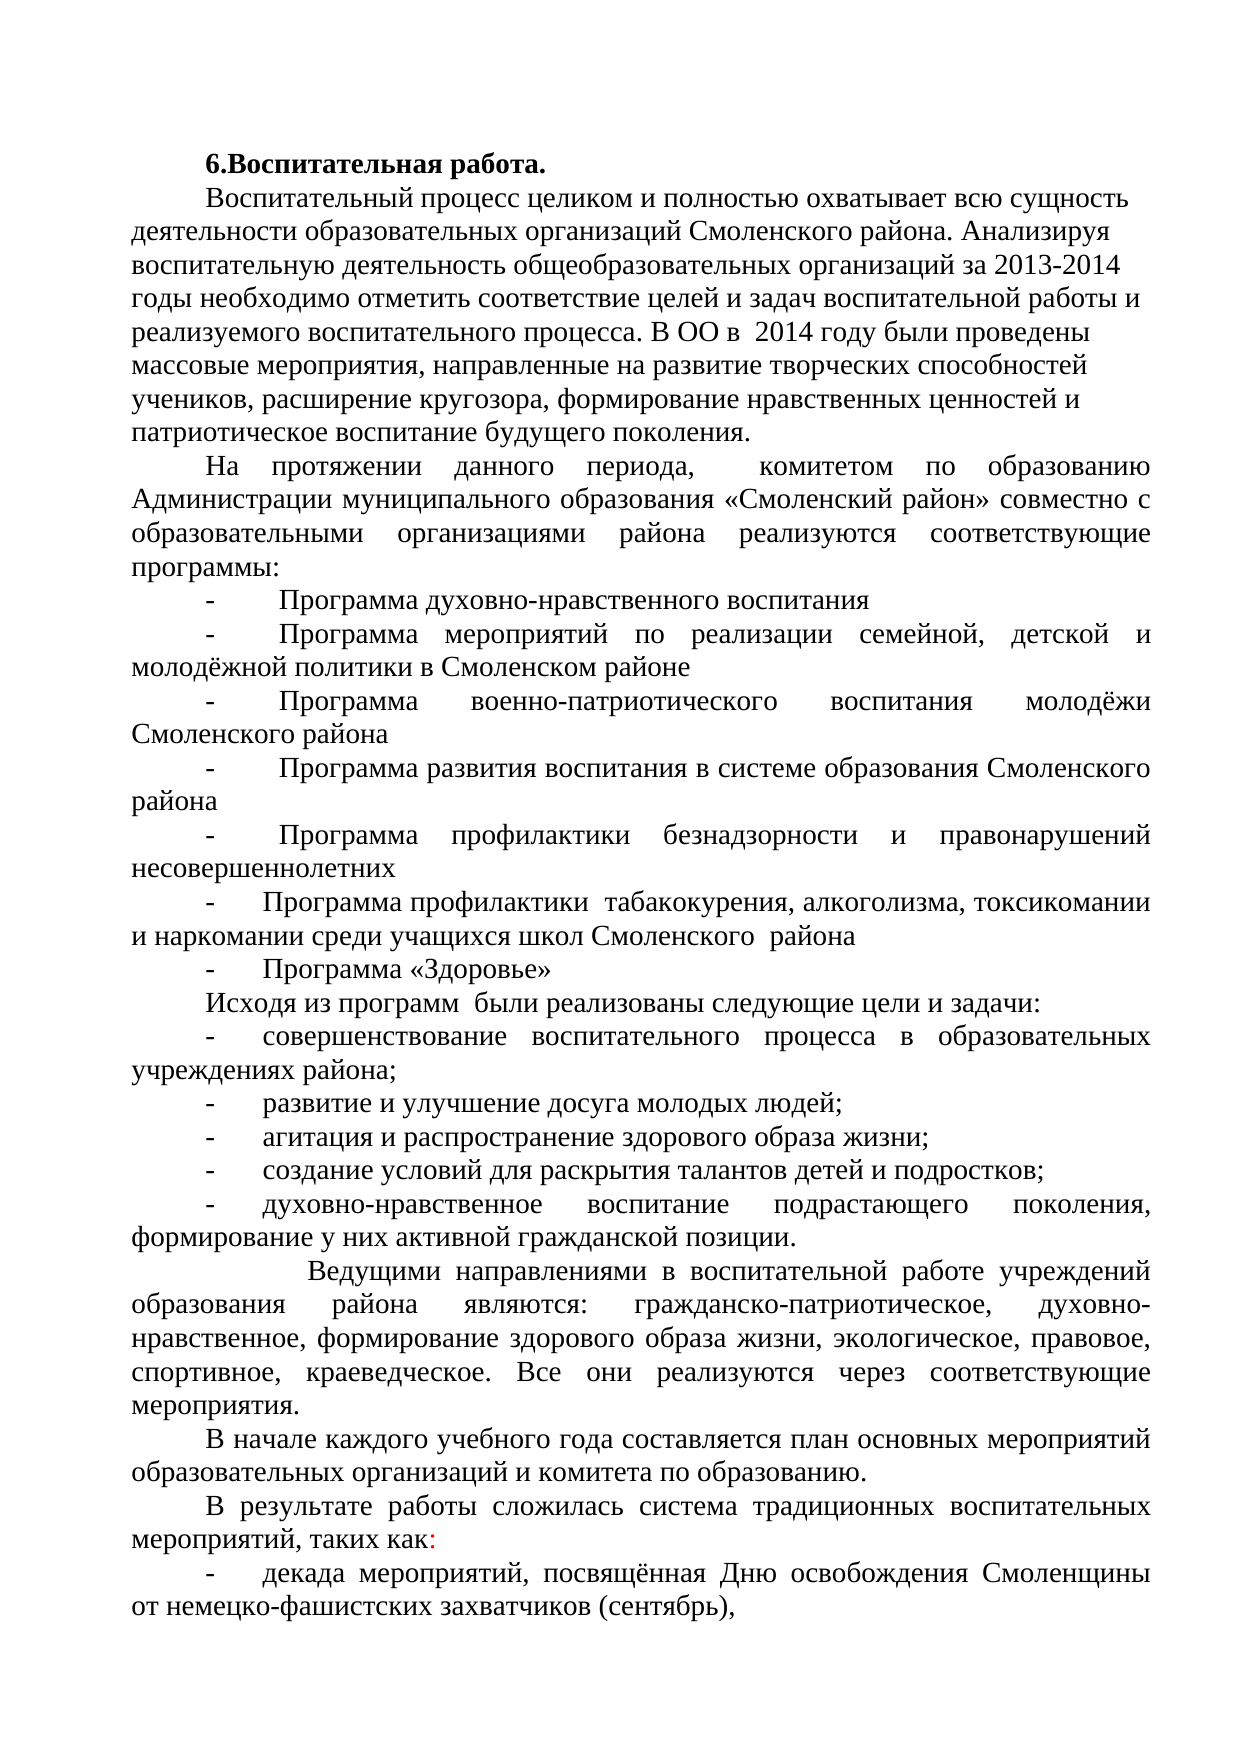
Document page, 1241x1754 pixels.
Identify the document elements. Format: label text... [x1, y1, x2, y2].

list декада мероприятий, посвящённая Дню освобождения Смоленщины от немецко-фашистских захватчиков (сентябрь), [131, 1555, 1152, 1622]
text Воспитательный процесс целиком и полностью охватывает всю сущность деятельности образовательных организаций Смоленского района. Анализируя воспитательную деятельность общеобразовательных организаций за 2013-2014 годы необходимо отметить соответствие целей и задач воспитательной работы и реализуемого воспитательного процесса. В ОО в 2014 году были проведены массовые мероприятия, направленные на развитие творческих способностей учеников, расширение кругозора, формирование нравственных ценностей и патриотическое воспитание будущего поколения. [131, 180, 1152, 448]
list Программа профилактики табакокурения, алкоголизма, токсикомании и наркомании среди учащихся школ Смоленского района [131, 884, 1152, 951]
list Программа военно-патриотического воспитания молодёжи Смоленского района [131, 683, 1152, 750]
text Ведущими направлениями в воспитательной работе учреждений образования района являются: гражданско-патриотическое, духовно-нравственное, формирование здорового образа жизни, экологическое, правовое, спортивное, краеведческое. Все они реализуются через соответствующие мероприятия. [131, 1253, 1152, 1421]
text В начале каждого учебного года составляется план основных мероприятий образовательных организаций и комитета по образованию. [131, 1421, 1152, 1488]
list развитие и улучшение досуга молодых людей; [131, 1085, 1152, 1119]
list Программа развития воспитания в системе образования Смоленского района [131, 750, 1152, 817]
text В результате работы сложилась система традиционных воспитательных мероприятий, таких как: [131, 1488, 1152, 1555]
list Программа профилактики безнадзорности и правонарушений несовершеннолетних [131, 817, 1152, 884]
list Программа «Здоровье» [131, 951, 1152, 985]
text Исходя из программ были реализованы следующие цели и задачи: [131, 985, 1152, 1018]
list Программа духовно-нравственного воспитания [131, 582, 1152, 616]
list создание условий для раскрытия талантов детей и подростков; [131, 1152, 1152, 1186]
list духовно-нравственное воспитание подрастающего поколения, формирование у них активной гражданской позиции. [131, 1186, 1152, 1253]
list агитация и распространение здорового образа жизни; [131, 1119, 1152, 1152]
list Программа мероприятий по реализации семейной, детской и молодёжной политики в Смоленском районе [131, 616, 1152, 683]
list совершенствование воспитательного процесса в образовательных учреждениях района; [131, 1018, 1152, 1085]
text На протяжении данного периода, комитетом по образованию Администрации муниципального образования «Смоленский район» совместно с образовательными организациями района реализуются соответствующие программы: [131, 448, 1152, 582]
text 6.Воспитательная работа. [131, 146, 1152, 180]
